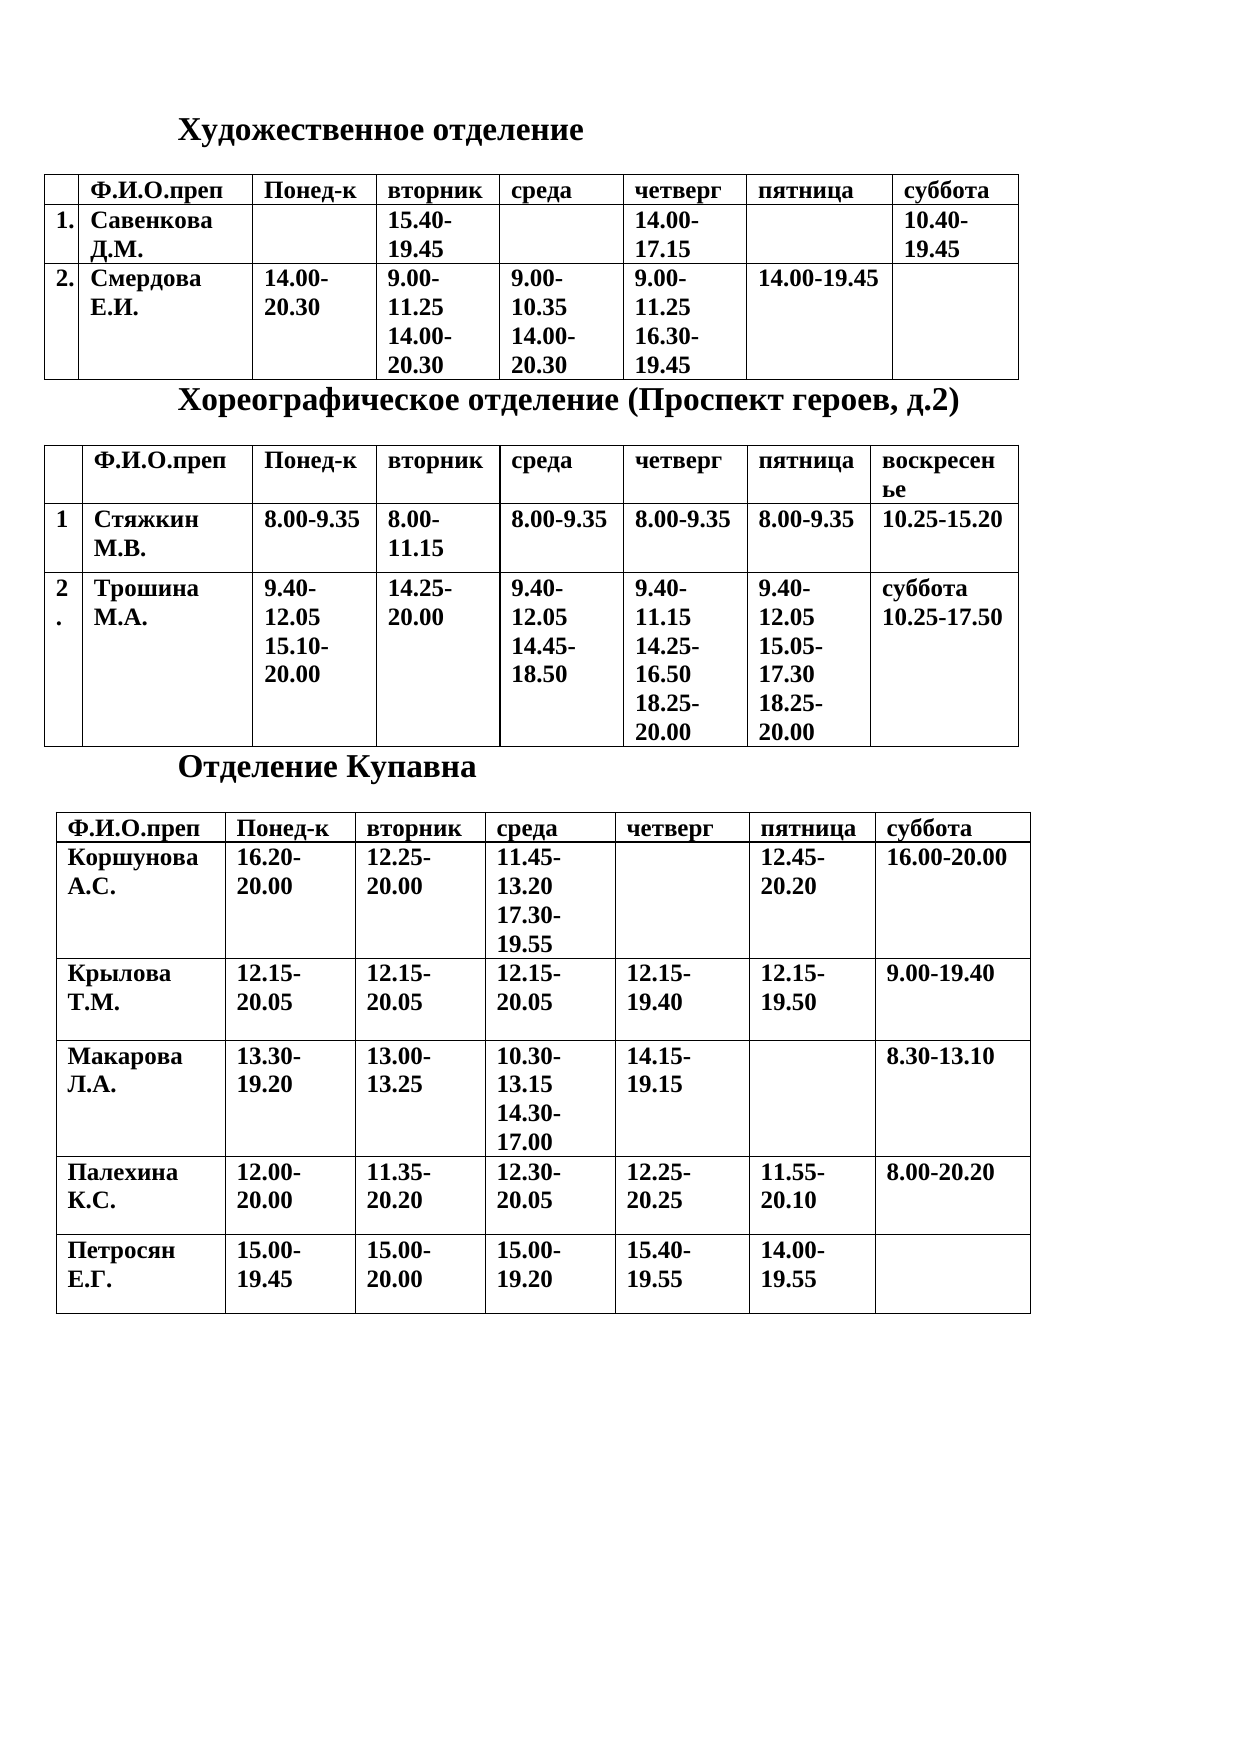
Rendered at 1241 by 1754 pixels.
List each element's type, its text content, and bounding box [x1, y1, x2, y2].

table_cell 9.40-12.05 14.45-18.50 [501, 573, 623, 746]
table_cell 8.00-9.35 [624, 504, 747, 572]
table_cell 14.00-19.55 [750, 1235, 875, 1312]
table_cell [893, 264, 1018, 378]
table_cell 8.00-9.35 [253, 504, 376, 572]
table_cell 14.15-19.15 [616, 1041, 749, 1156]
table_cell [747, 205, 892, 262]
table_cell 15.00-19.20 [486, 1235, 615, 1312]
table_header Ф.И.О.преп [79, 175, 252, 204]
table_cell Коршунова А.С. [57, 843, 225, 957]
table_header пятница [750, 813, 875, 841]
table_header среда [486, 813, 615, 841]
table_cell Петросян Е.Г. [57, 1235, 225, 1312]
table_header Понед-к [253, 446, 376, 503]
table_header четверг [616, 813, 749, 841]
table_cell [45, 205, 78, 262]
table_cell 11.55-20.10 [750, 1157, 875, 1234]
table_cell [500, 205, 623, 262]
text Отделение Купавна [177, 747, 1152, 785]
table_cell 16.20-20.00 [226, 843, 355, 957]
table_cell 10.40-19.45 [893, 205, 1018, 262]
table_cell 9.40-12.05 15.05-17.30 18.25-20.00 [748, 573, 870, 746]
table_cell [876, 1235, 1030, 1312]
table_cell 15.00-20.00 [356, 1235, 485, 1312]
table_cell 15.40-19.45 [377, 205, 499, 262]
table_cell Макарова Л.А. [57, 1041, 225, 1156]
table_cell 9.40-11.15 14.25-16.50 18.25-20.00 [624, 573, 747, 746]
table_header [45, 175, 78, 204]
table_cell 9.00-11.25 16.30-19.45 [624, 264, 746, 378]
table_header среда [500, 175, 623, 204]
table_cell [253, 205, 376, 262]
table_header суббота [876, 813, 1030, 841]
table_header Понед-к [253, 175, 376, 204]
table_header Понед-к [226, 813, 355, 841]
table_cell Смердова Е.И. [79, 264, 252, 378]
table_header четверг [624, 175, 746, 204]
table_cell 9.00-11.25 14.00-20.30 [377, 264, 499, 378]
table_header среда [501, 446, 623, 503]
table_cell суббота 10.25-17.50 [871, 573, 1018, 746]
table_cell 2. [45, 573, 82, 746]
table_header четверг [624, 446, 747, 503]
table_cell 12.30-20.05 [486, 1157, 615, 1234]
table_header [45, 446, 82, 503]
table_cell 12.00-20.00 [226, 1157, 355, 1234]
table_cell 14.25-20.00 [377, 573, 499, 746]
table_cell [616, 843, 749, 957]
table_cell 14.00-19.45 [747, 264, 892, 378]
table_cell 12.15-20.05 [226, 959, 355, 1040]
table_cell 12.15-20.05 [486, 959, 615, 1040]
table_header вторник [377, 446, 499, 503]
table_header воскресенье [871, 446, 1018, 503]
table_cell 15.40-19.55 [616, 1235, 749, 1312]
table_cell Крылова Т.М. [57, 959, 225, 1040]
text Художественное отделение [177, 109, 1152, 148]
table_header Ф.И.О.преп [57, 813, 225, 841]
table_cell 12.15-20.05 [356, 959, 485, 1040]
table_cell 8.00-9.35 [501, 504, 623, 572]
table_cell 8.00-11.15 [377, 504, 499, 572]
table_cell 12.15-19.40 [616, 959, 749, 1040]
table_cell 14.00-17.15 [624, 205, 746, 262]
table_cell Савенкова Д.М. [79, 205, 252, 262]
table_cell 8.30-13.10 [876, 1041, 1030, 1156]
table_cell [45, 264, 78, 378]
table_cell 12.15-19.50 [750, 959, 875, 1040]
table_header пятница [748, 446, 870, 503]
table_cell Трошина М.А. [83, 573, 252, 746]
table_cell 9.00-10.35 14.00-20.30 [500, 264, 623, 378]
table_header суббота [893, 175, 1018, 204]
table_cell 14.00-20.30 [253, 264, 376, 378]
table_cell 9.40-12.05 15.10-20.00 [253, 573, 376, 746]
table_cell 11.35-20.20 [356, 1157, 485, 1234]
table_cell 16.00-20.00 [876, 843, 1030, 957]
table_header пятница [747, 175, 892, 204]
table_cell 10.25-15.20 [871, 504, 1018, 572]
table_cell 1 [45, 504, 82, 572]
table_cell 9.00-19.40 [876, 959, 1030, 1040]
table_cell [750, 1041, 875, 1156]
table_cell 12.45-20.20 [750, 843, 875, 957]
table_cell Палехина К.С. [57, 1157, 225, 1234]
table_cell 15.00-19.45 [226, 1235, 355, 1312]
text Хореографическое отделение (Проспект героев, д.2) [177, 379, 1152, 418]
table_cell 8.00-20.20 [876, 1157, 1030, 1234]
table_cell 12.25-20.00 [356, 843, 485, 957]
table_cell Стяжкин М.В. [83, 504, 252, 572]
table_cell 13.30-19.20 [226, 1041, 355, 1156]
table_header вторник [356, 813, 485, 841]
table_cell 12.25-20.25 [616, 1157, 749, 1234]
table_header Ф.И.О.преп [83, 446, 252, 503]
table_header вторник [377, 175, 499, 204]
table_cell 10.30-13.15 14.30-17.00 [486, 1041, 615, 1156]
table_cell 13.00-13.25 [356, 1041, 485, 1156]
table_cell 8.00-9.35 [748, 504, 870, 572]
table_cell 11.45-13.20 17.30-19.55 [486, 843, 615, 957]
